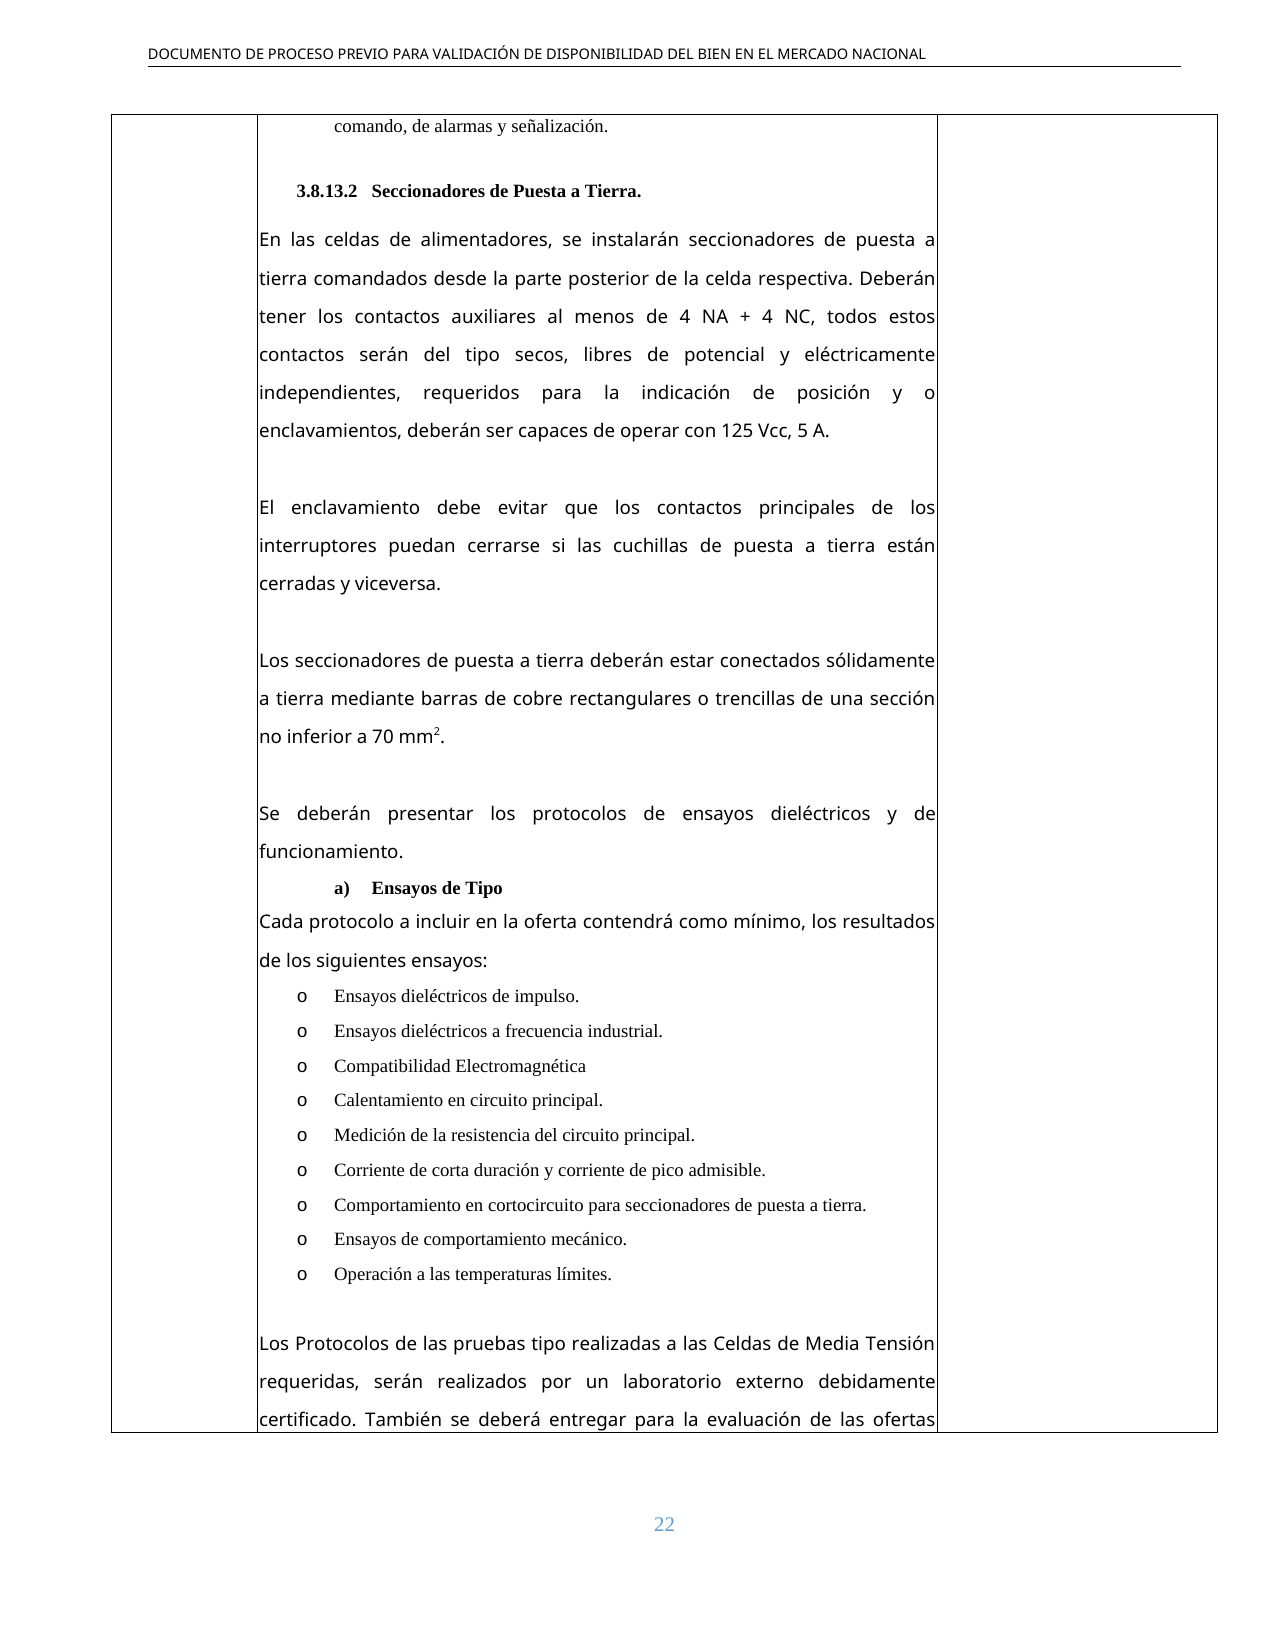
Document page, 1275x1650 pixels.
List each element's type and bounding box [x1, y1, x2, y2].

table_cell [112, 115, 257, 1432]
